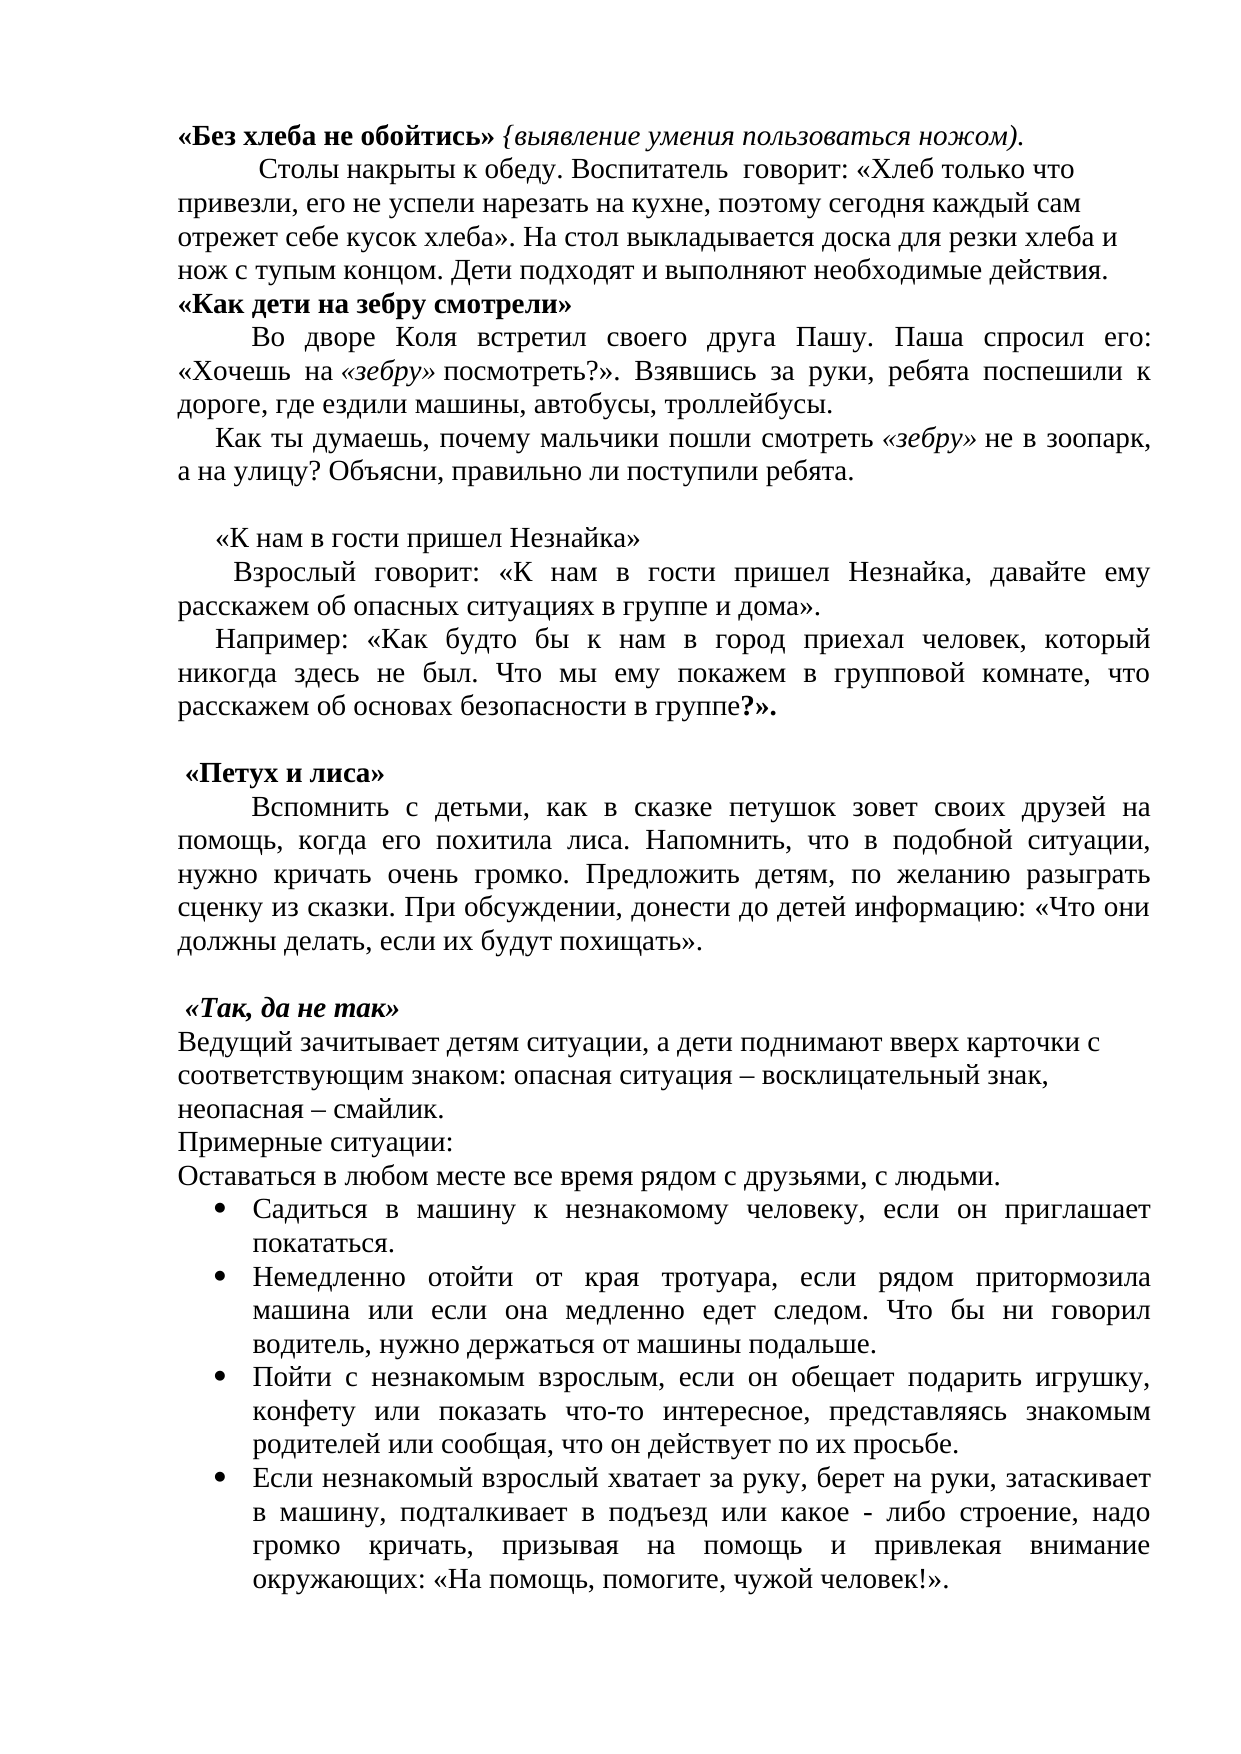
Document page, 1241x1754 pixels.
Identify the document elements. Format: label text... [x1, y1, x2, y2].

text «К нам в гости пришел Незнайка» [177, 521, 1152, 554]
list Немедленно отойти от края тротуара, если рядом притормозила машина или если она медленно едет следом. Что бы ни говорил водитель, нужно держаться от машины подальше. [215, 1259, 1152, 1359]
text Примерные ситуации: [177, 1124, 1152, 1158]
text «Без хлеба не обойтись» {выявление умения пользоваться ножом). [177, 118, 1152, 152]
text Оставаться в любом месте все время рядом с друзьями, с людьми. [177, 1158, 1152, 1191]
text Ведущий зачитывает детям ситуации, а дети поднимают вверх карточки с соответствующим знаком: опасная ситуация – восклицательный знак, неопасная – смайлик. [177, 1024, 1152, 1124]
list Если незнакомый взрослый хватает за руку, берет на руки, затаскивает в машину, подталкивает в подъезд или какое - либо строение, надо громко кричать, призывая на помощь и привлекая внимание окружающих: «На помощь, помогите, чужой человек!». [215, 1460, 1152, 1594]
text «Петух и лиса» [177, 755, 1152, 789]
list Садиться в машину к незнакомому человеку, если он приглашает покататься. [215, 1191, 1152, 1259]
text «Так, да не так» [177, 990, 1152, 1024]
text Во дворе Коля встретил своего друга Пашу. Паша спросил его: «Хочешь на «зебру» посмотреть?». Взявшись за руки, ребята поспешили к дороге, где ездили машины, автобусы, троллейбусы. [177, 319, 1152, 420]
text Вспомнить с детьми, как в сказке петушок зовет своих друзей на помощь, когда его похитила лиса. Напомнить, что в подобной ситуации, нужно кричать очень громко. Предложить детям, по желанию разыграть сценку из сказки. При обсуждении, донести до детей информацию: «Что они должны делать, если их будут похищать». [177, 789, 1152, 957]
text Взрослый говорит: «К нам в гости пришел Незнайка, давайте ему расскажем об опасных ситуациях в группе и дома». [177, 554, 1152, 621]
list Пойти с незнакомым взрослым, если он обещает подарить игрушку, конфету или показать что-то интересное, представляясь знакомым родителей или сообщая, что он действует по их просьбе. [215, 1359, 1152, 1460]
text Столы накрыты к обеду. Воспитатель говорит: «Хлеб только что привезли, его не успели нарезать на кухне, поэтому сегодня каждый сам отрежет себе кусок хлеба». На стол выкладывается доска для резки хлеба и нож с тупым концом. Дети подходят и выполняют необходимые действия. [177, 152, 1152, 286]
text «Как дети на зебру смотрели» [177, 286, 1152, 319]
text Например: «Как будто бы к нам в город приехал человек, который никогда здесь не был. Что мы ему покажем в групповой комнате, что расскажем об основах безопасности в группе?». [177, 621, 1152, 722]
text Как ты думаешь, почему мальчики пошли смотреть «зебру» не в зоопарк, а на улицу? Объясни, правильно ли поступили ребята. [177, 420, 1152, 487]
